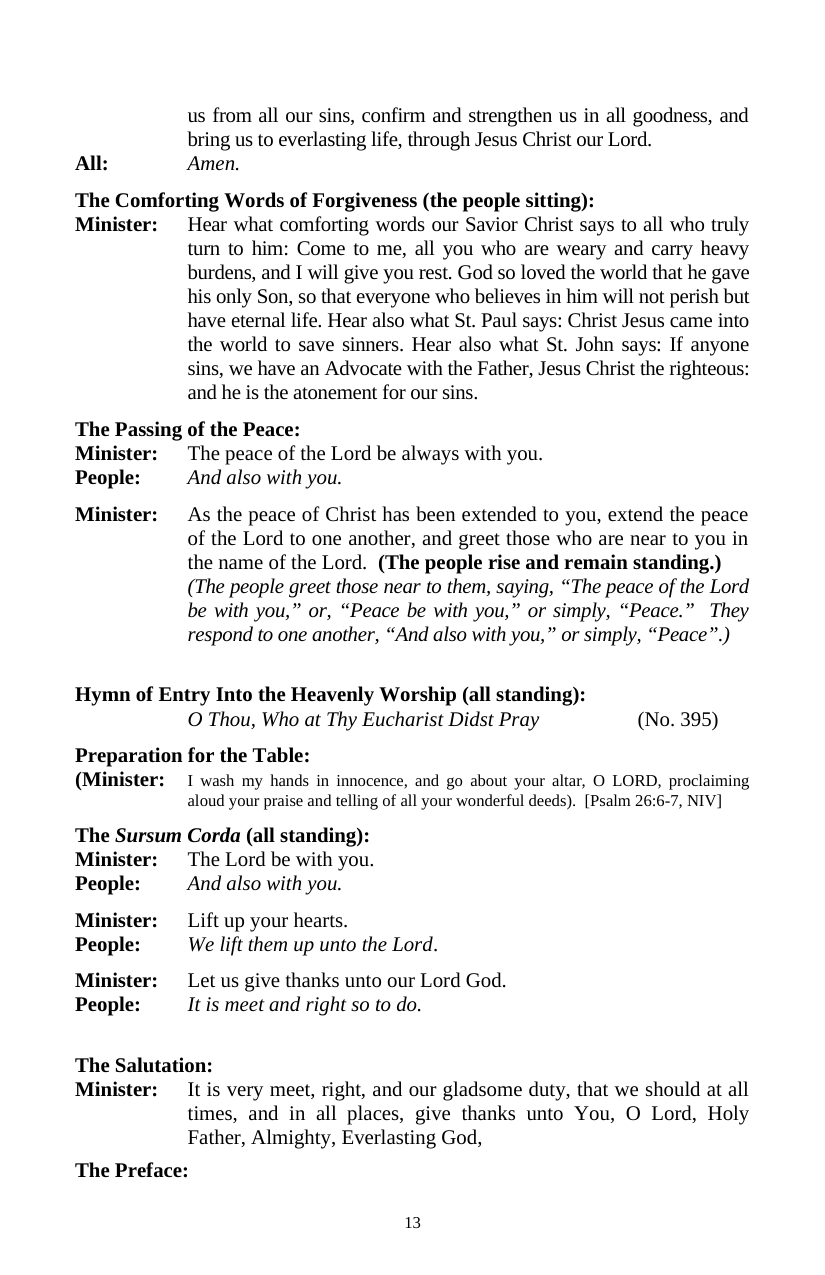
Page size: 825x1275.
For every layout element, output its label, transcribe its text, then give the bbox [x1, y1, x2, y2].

text O Thou, Who at Thy Eucharist Didst Pray (No. 395) [75, 706, 750, 731]
text (The people greet those near to them, saying, “The peace of the Lord be with you,” or, “Peace be with you,” or simply, “Peace.” They respond to one another, “And also with you,” or simply, “Peace”.) [75, 574, 750, 646]
text The Comforting Words of Forgiveness (the people sitting): [75, 188, 750, 212]
text Minister: The Lord be with you. [75, 847, 750, 871]
text Hymn of Entry Into the Heavenly Worship (all standing): [75, 682, 750, 706]
text Minister: Let us give thanks unto our Lord God. [75, 968, 750, 992]
text The Passing of the Peace: [75, 417, 750, 441]
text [75, 103, 750, 151]
text Minister: As the peace of Christ has been extended to you, extend the peace of the Lord to one another, and greet those who are near to you in the name of the Lord. (The people rise and remain standing.) [75, 501, 750, 574]
text People: We lift them up unto the Lord. [75, 932, 750, 956]
text Preparation for the Table: [75, 743, 750, 767]
text The Sursum Corda (all standing): [75, 823, 750, 847]
text Minister: The peace of the Lord be always with you. [75, 441, 750, 465]
text Minister: Hear what comforting words our Savior Christ says to all who truly turn to him: Come to me, all you who are weary and carry heavy burdens, and I will give you rest. God so loved the world that he gave his only Son, so that everyone who believes in him will not perish but have eternal life. Hear also what St. Paul says: Christ Jesus came into the world to save sinners. Hear also what St. John says: If anyone sins, we have an Advocate with the Father, Jesus Christ the righteous: and he is the atonement for our sins. [75, 212, 750, 404]
text People: It is meet and right so to do. [75, 992, 750, 1016]
text The Preface: [75, 1158, 750, 1182]
text Minister: It is very meet, right, and our gladsome duty, that we should at all times, and in all places, give thanks unto You, O Lord, Holy Father, Almighty, Everlasting God, [75, 1077, 750, 1149]
text People: And also with you. [75, 871, 750, 895]
text All: Amen. [75, 151, 750, 175]
text People: And also with you. [75, 465, 750, 489]
text Minister: Lift up your hearts. [75, 907, 750, 932]
text The Salutation: [75, 1053, 750, 1077]
text (Minister: I wash my hands in innocence, and go about your altar, O LORD, proclaiming aloud your praise and telling of all your wonderful deeds). [Psalm 26:6-7, NIV] [75, 767, 750, 810]
